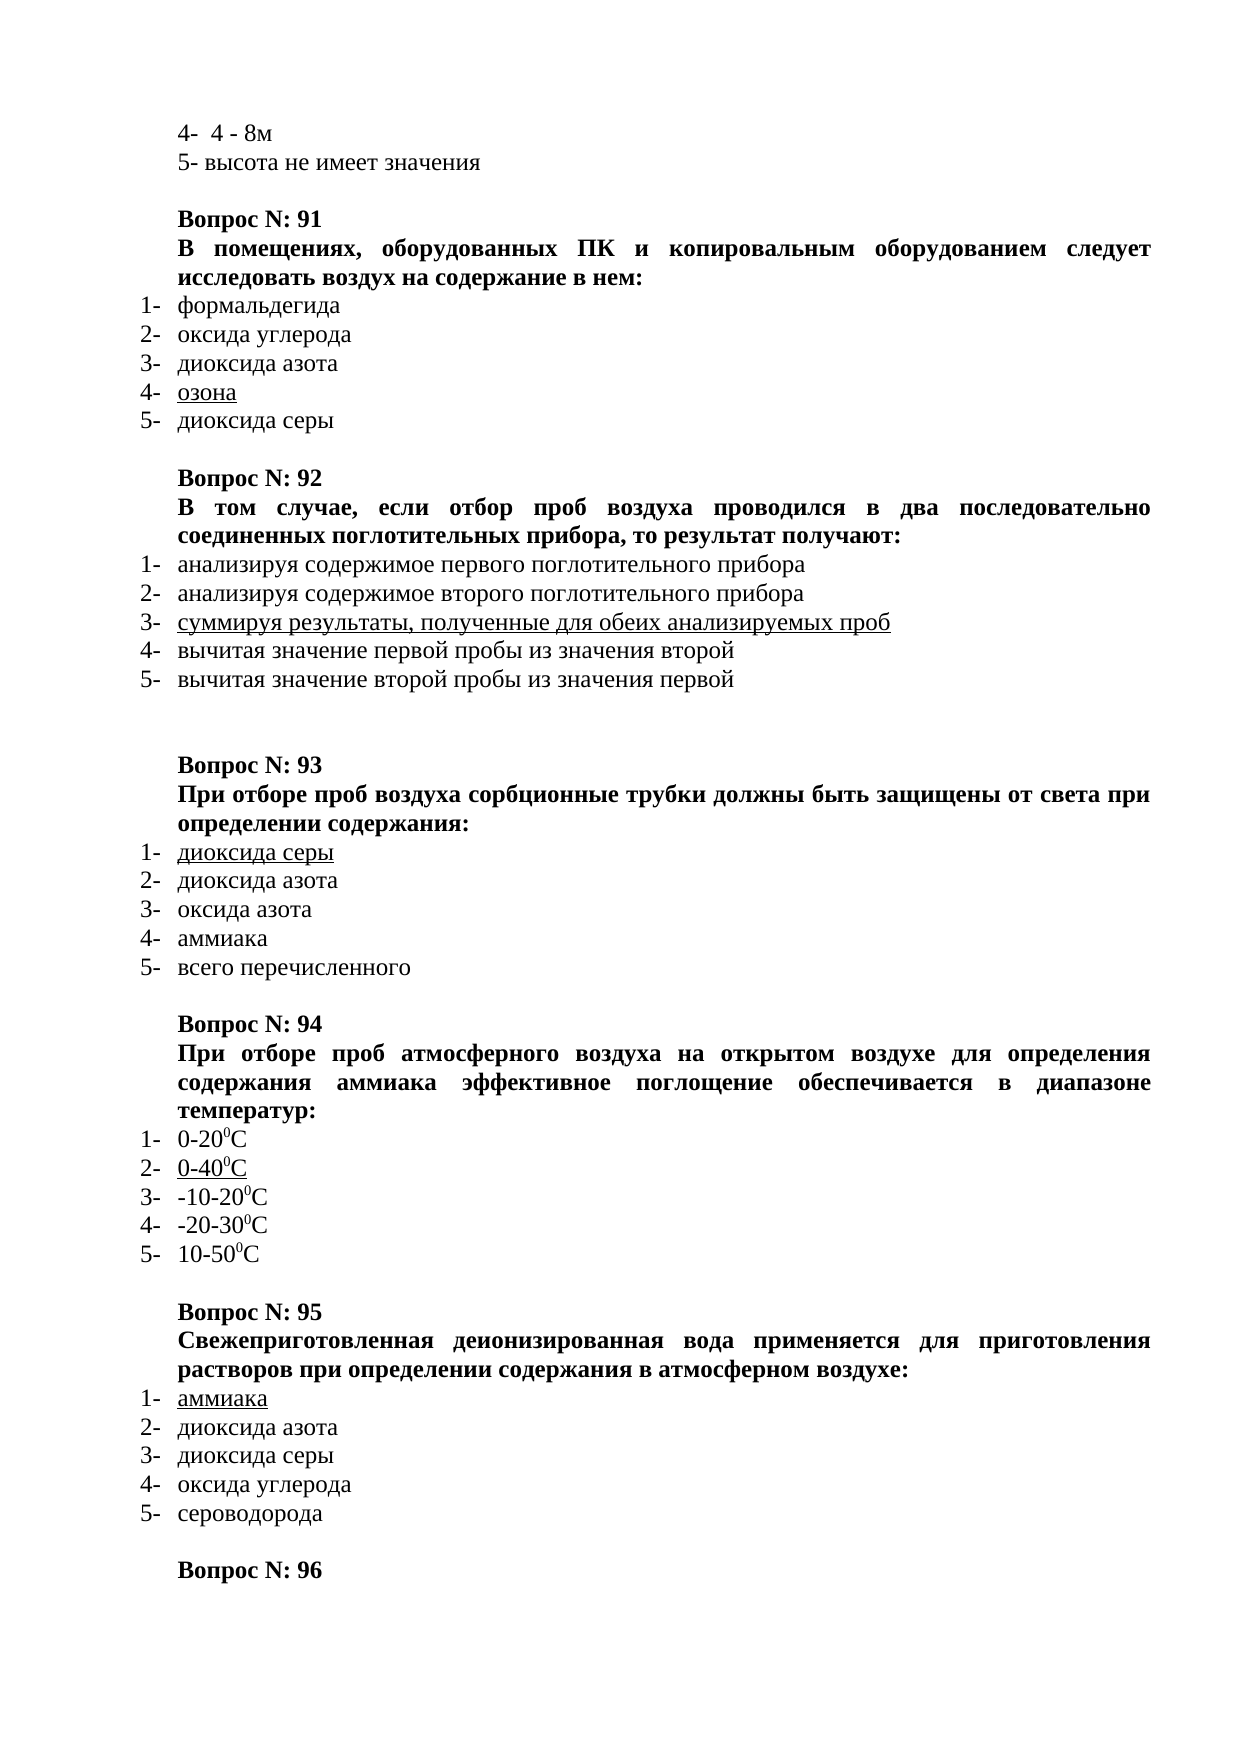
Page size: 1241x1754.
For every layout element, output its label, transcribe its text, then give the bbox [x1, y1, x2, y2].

list 10-500С [140, 1239, 1152, 1268]
list -10-200С [140, 1182, 1152, 1211]
list аммиака [140, 923, 1152, 952]
list всего перечисленного [140, 952, 1152, 981]
text В помещениях, оборудованных ПК и копировальным оборудованием следует исследовать воздух на содержание в нем: [177, 233, 1152, 291]
list 0-200С [140, 1124, 1152, 1153]
list сероводорода [140, 1498, 1152, 1527]
text В том случае, если отбор проб воздуха проводился в два последовательно соединенных поглотительных прибора, то результат получают: [177, 492, 1152, 549]
list диоксида азота [140, 348, 1152, 377]
list анализируя содержимое первого поглотительного прибора [140, 549, 1152, 578]
text Вопрос N: 96 [177, 1556, 1152, 1584]
list суммируя результаты, полученные для обеих анализируемых проб [140, 607, 1152, 636]
list аммиака [140, 1383, 1152, 1412]
text При отборе проб воздуха сорбционные трубки должны быть защищены от света при определении содержания: [177, 779, 1152, 837]
text Вопрос N: 94 [177, 1009, 1152, 1038]
text 5- высота не имеет значения [177, 147, 1152, 176]
list диоксида серы [140, 406, 1152, 434]
text Вопрос N: 91 [177, 204, 1152, 233]
list вычитая значение второй пробы из значения первой [140, 664, 1152, 693]
list 0-400С [140, 1153, 1152, 1182]
list озона [140, 377, 1152, 406]
text 4- 4 - 8м [177, 118, 1152, 147]
list -20-300С [140, 1211, 1152, 1239]
text При отборе проб атмосферного воздуха на открытом воздухе для определения содержания аммиака эффективное поглощение обеспечивается в диапазоне температур: [177, 1038, 1152, 1124]
text Вопрос N: 93 [177, 751, 1152, 779]
list оксида углерода [140, 319, 1152, 348]
list оксида углерода [140, 1469, 1152, 1498]
list диоксида азота [140, 1412, 1152, 1441]
list вычитая значение первой пробы из значения второй [140, 636, 1152, 664]
list диоксида серы [140, 837, 1152, 866]
text Свежеприготовленная деионизированная вода применяется для приготовления растворов при определении содержания в атмосферном воздухе: [177, 1326, 1152, 1383]
list диоксида азота [140, 866, 1152, 894]
text Вопрос N: 95 [177, 1297, 1152, 1326]
list оксида азота [140, 894, 1152, 923]
list диоксида серы [140, 1441, 1152, 1469]
list анализируя содержимое второго поглотительного прибора [140, 578, 1152, 607]
text Вопрос N: 92 [177, 463, 1152, 492]
list формальдегида [140, 291, 1152, 319]
